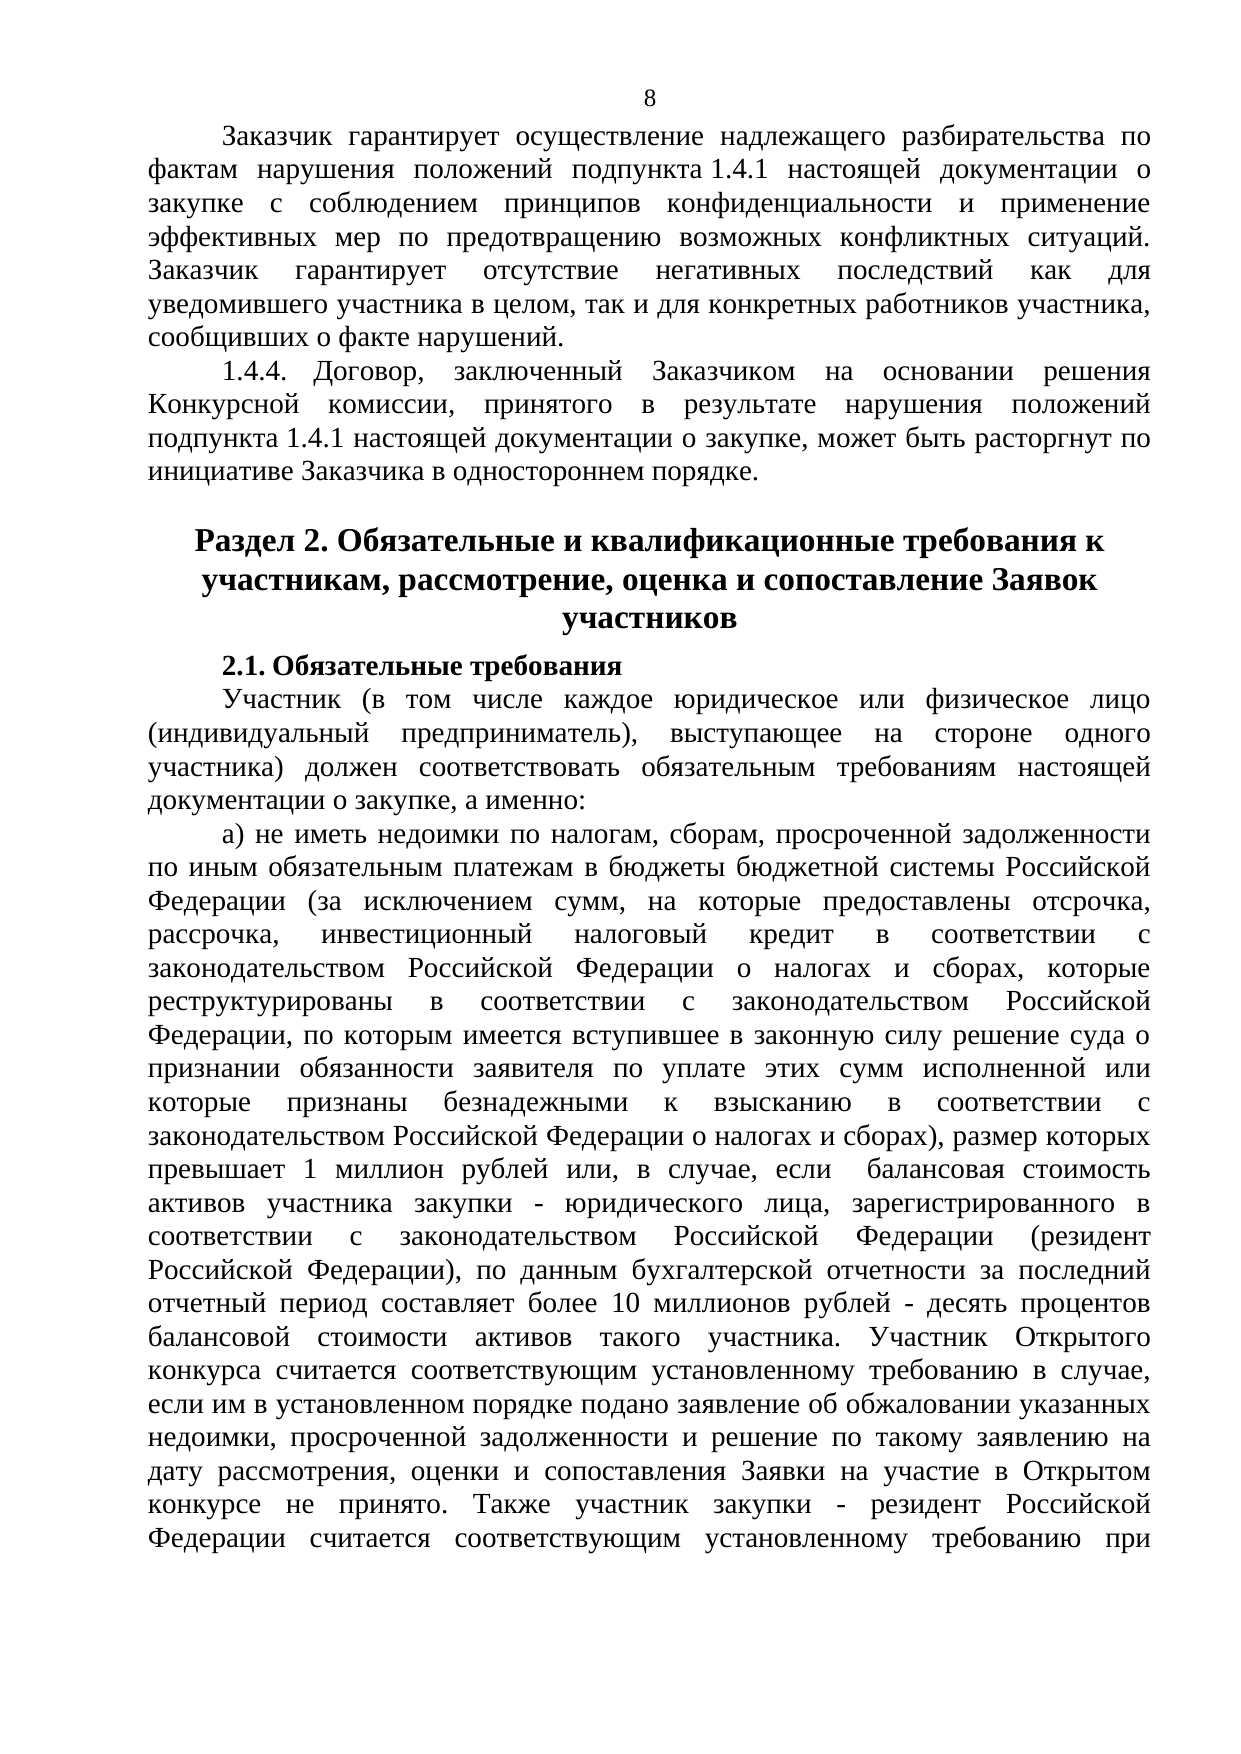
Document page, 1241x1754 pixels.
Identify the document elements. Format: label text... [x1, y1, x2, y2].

text Заказчик гарантирует осуществление надлежащего разбирательства по фактам нарушения положений подпункта 1.4.1 настоящей документации о закупке с соблюдением принципов конфиденциальности и применение эффективных мер по предотвращению возможных конфликтных ситуаций. Заказчик гарантирует отсутствие негативных последствий как для уведомившего участника в целом, так и для конкретных работников участника, сообщивших о факте нарушений. [148, 118, 1152, 353]
list Договор, заключенный Заказчиком на основании решения Конкурсной комиссии, принятого в результате нарушения положений подпункта 1.4.1 настоящей документации о закупке, может быть расторгнут по инициативе Заказчика в одностороннем порядке. [148, 353, 1152, 487]
text Участник (в том числе каждое юридическое или физическое лицо (индивидуальный предприниматель), выступающее на стороне одного участника) должен соответствовать обязательным требованиям настоящей документации о закупке, а именно: [148, 682, 1152, 816]
text Раздел 2. Обязательные и квалификационные требования к участникам, рассмотрение, оценка и сопоставление Заявок участников [148, 521, 1152, 636]
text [148, 816, 1152, 1554]
list Обязательные требования [148, 648, 1152, 682]
